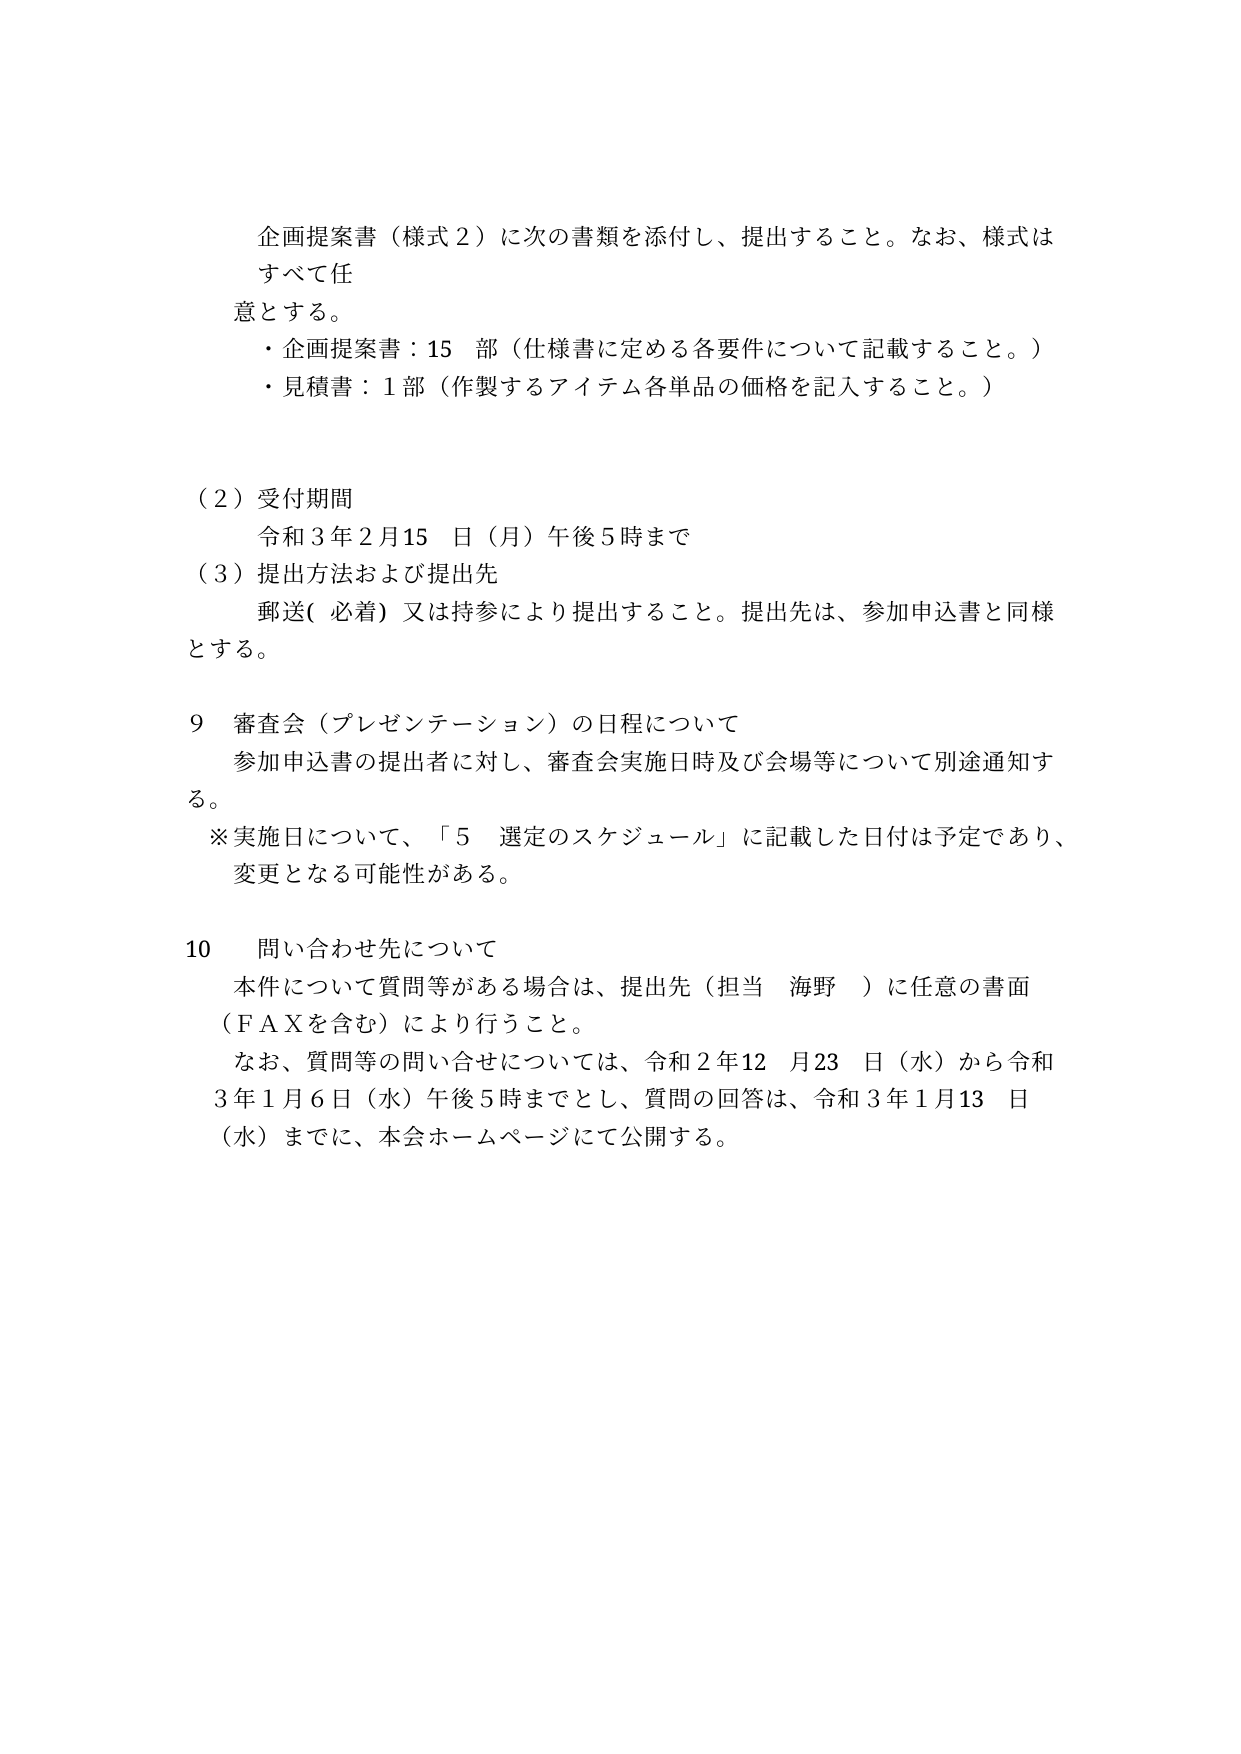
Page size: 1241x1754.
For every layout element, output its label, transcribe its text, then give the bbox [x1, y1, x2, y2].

text 企画提案書（様式２）に次の書類を添付し、提出すること。なお、様式はすべて任 [248, 217, 1055, 292]
text なお、質問等の問い合せについては、令和２年12月23日（水）から令和３年１月６日（水）午後５時までとし、質問の回答は、令和３年１月13日（水）までに、本会ホームページにて公開する。 [206, 1042, 1055, 1154]
text 参加申込書の提出者に対し、審査会実施日時及び会場等について別途通知する。 [185, 742, 1055, 817]
text （３）提出方法および提出先 [185, 554, 1055, 592]
text ※実施日について、「５ 選定のスケジュール」に記載した日付は予定であり、変更となる可能性がある。 [206, 817, 1055, 892]
text 本件について質問等がある場合は、提出先（担当 海野 ）に任意の書面（ＦＡＸを含む）により行うこと。 [206, 967, 1055, 1042]
text 10 問い合わせ先について [185, 929, 1055, 967]
text ・企画提案書：15部（仕様書に定める各要件について記載すること。） [185, 329, 1055, 367]
text 意とする。 [185, 292, 1055, 329]
text 郵送(必着)又は持参により提出すること。提出先は、参加申込書と同様とする。 [185, 592, 1055, 667]
text ９ 審査会（プレゼンテーション）の日程について [185, 704, 1055, 742]
text ・見積書：１部（作製するアイテム各単品の価格を記入すること。） [185, 367, 1055, 404]
text 令和３年２月15日（月）午後５時まで [185, 517, 1055, 554]
text （２）受付期間 [185, 479, 1055, 517]
